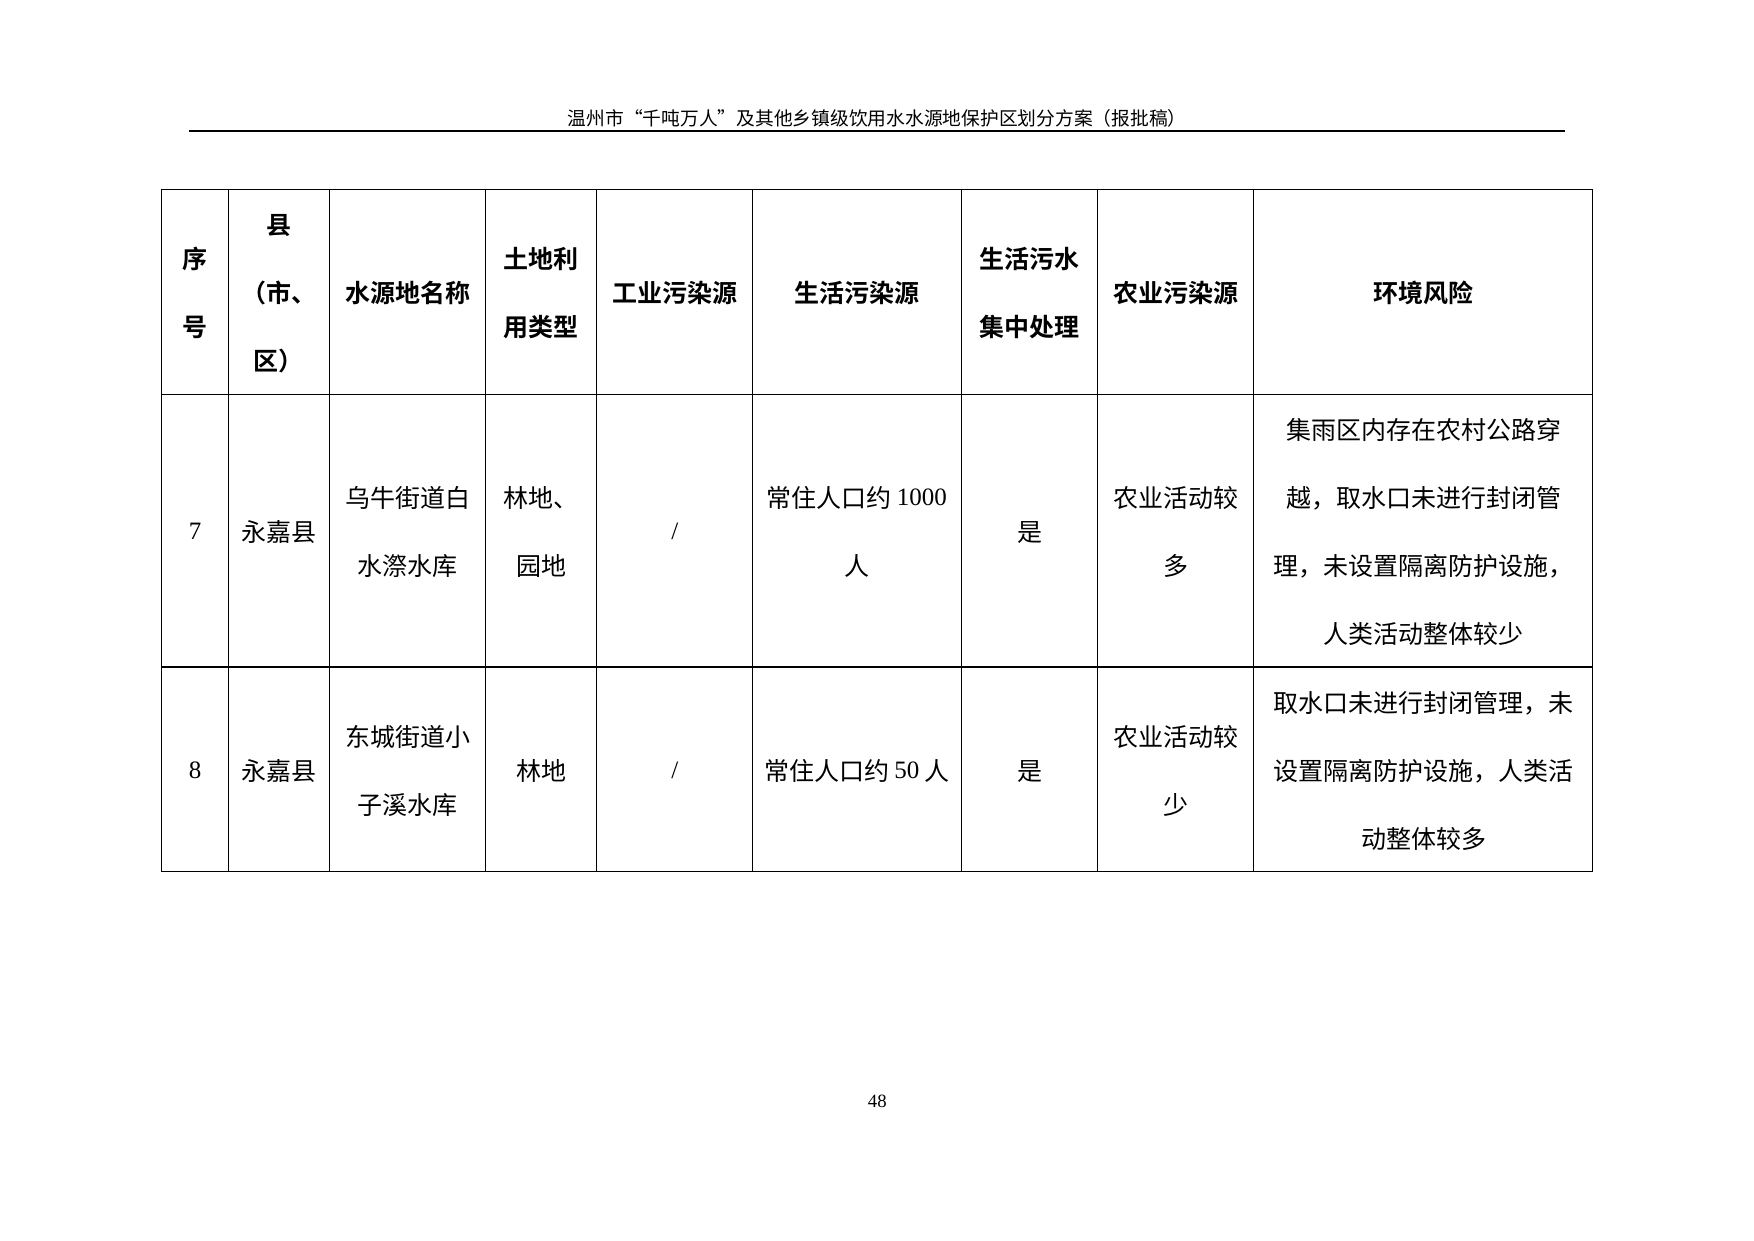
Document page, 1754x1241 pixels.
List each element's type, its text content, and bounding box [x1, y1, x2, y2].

table_cell 取水口未进行封闭管理，未设置隔离防护设施，人类活动整体较多 [1254, 668, 1592, 871]
table_cell 常住人口约1000人 [753, 395, 961, 666]
table_cell 永嘉县 [229, 395, 329, 666]
table_cell 农业活动较少 [1098, 668, 1253, 871]
table_cell 是 [962, 395, 1097, 666]
table_header 序号 [162, 190, 228, 394]
table_cell / [597, 395, 752, 666]
table_header 水源地名称 [330, 190, 485, 394]
table_header 农业污染源 [1098, 190, 1253, 394]
table_cell 乌牛街道白水漈水库 [330, 395, 485, 666]
table_cell 是 [962, 668, 1097, 871]
table_cell 农业活动较多 [1098, 395, 1253, 666]
table_cell 8 [162, 668, 228, 871]
table_cell 林地、园地 [486, 395, 596, 666]
table_cell / [597, 668, 752, 871]
table_cell 常住人口约50人 [753, 668, 961, 871]
table_header 土地利用类型 [486, 190, 596, 394]
table_cell 林地 [486, 668, 596, 871]
table_header 县（市、区） [229, 190, 329, 394]
table_header 生活污染源 [753, 190, 961, 394]
table_header 生活污水集中处理 [962, 190, 1097, 394]
table_cell 永嘉县 [229, 668, 329, 871]
table_header 环境风险 [1254, 190, 1592, 394]
table_cell 7 [162, 395, 228, 666]
table_cell 集雨区内存在农村公路穿越，取水口未进行封闭管理，未设置隔离防护设施，人类活动整体较少 [1254, 395, 1592, 666]
table_header 工业污染源 [597, 190, 752, 394]
table_cell 东城街道小子溪水库 [330, 668, 485, 871]
